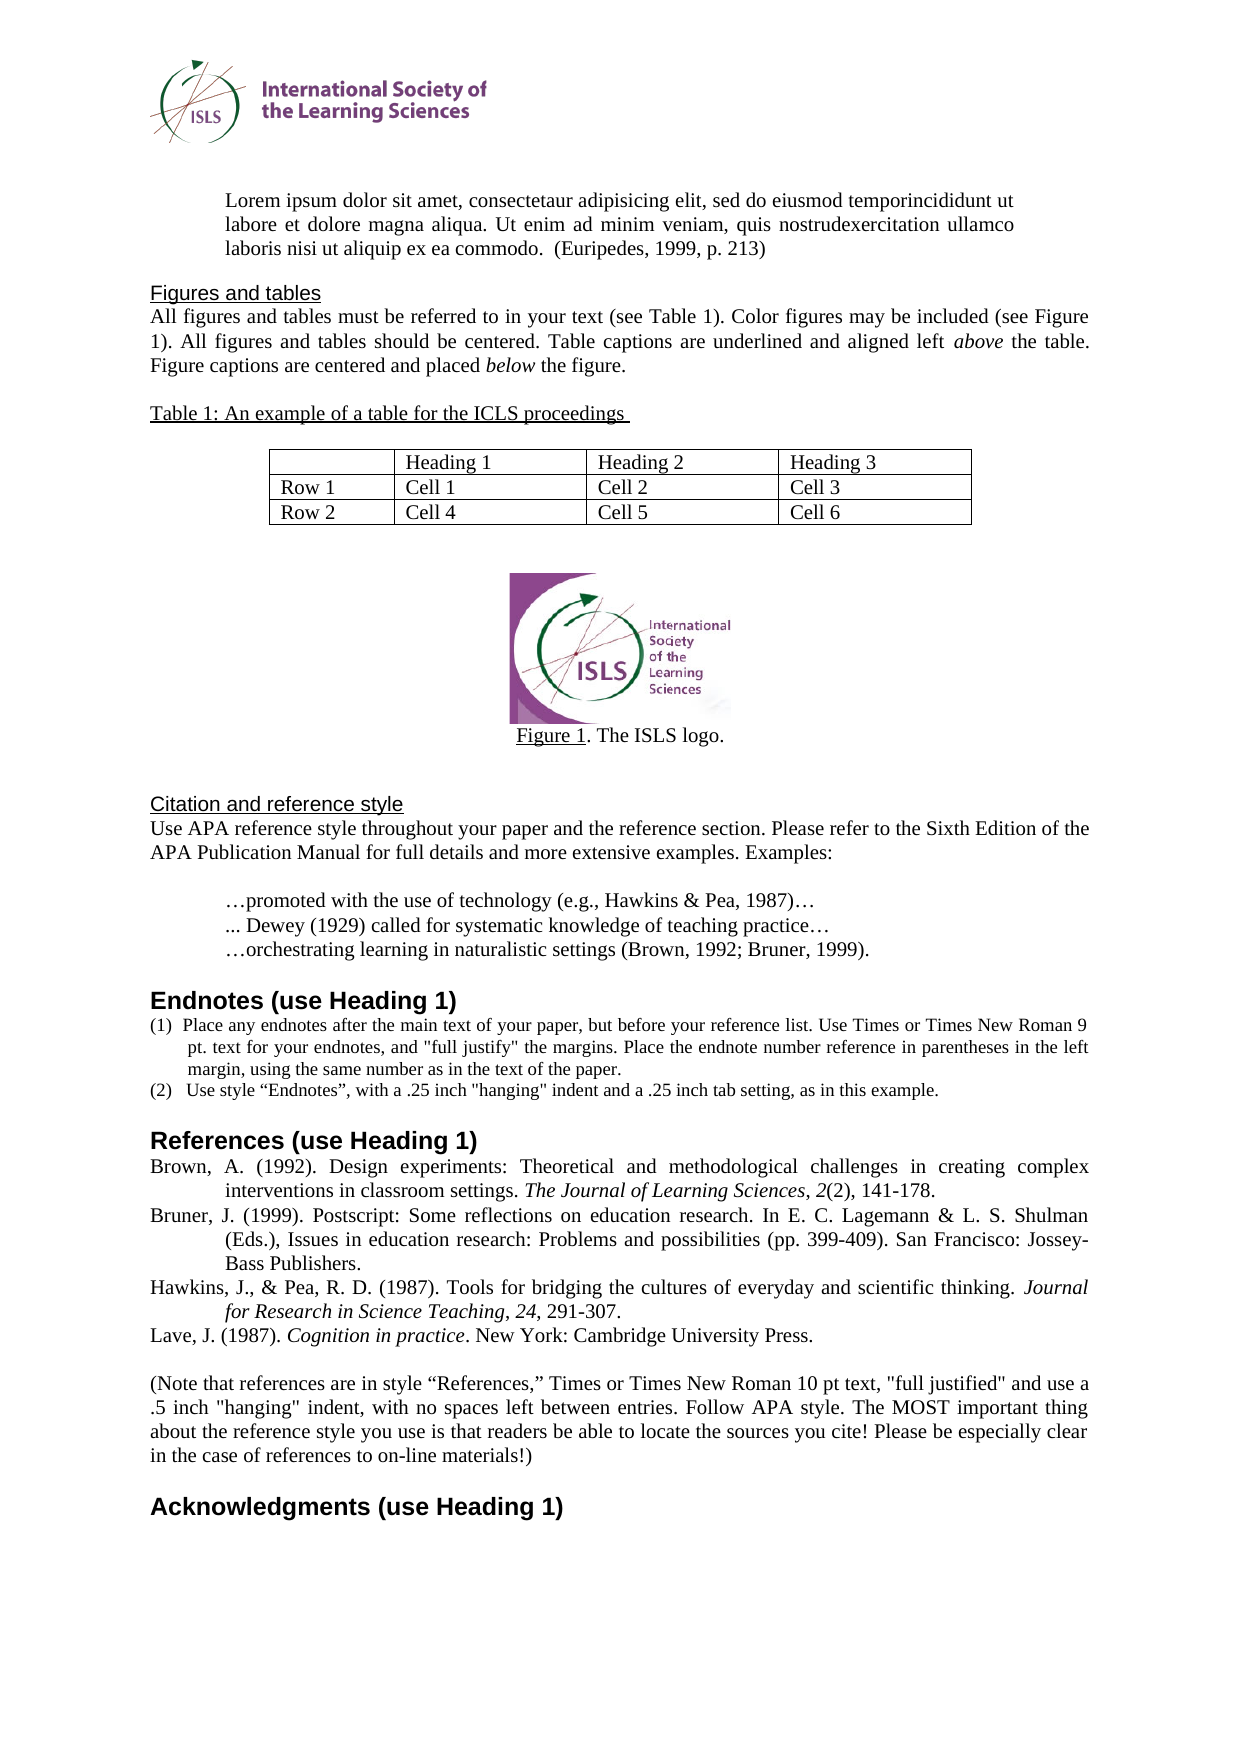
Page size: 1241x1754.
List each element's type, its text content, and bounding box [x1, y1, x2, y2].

text Brown, A. (1992). Design experiments: Theoretical and methodological challenges in creating complex interventions in classroom settings. The Journal of Learning Sciences, 2(2), 141-178. [150, 1154, 1090, 1202]
table_cell Cell 2 [587, 475, 778, 499]
table_header [270, 450, 394, 474]
table_cell Cell 5 [587, 500, 778, 524]
table_header Heading 3 [779, 450, 971, 474]
table_cell Row 1 [270, 475, 394, 499]
table_cell Cell 3 [779, 475, 971, 499]
subtitle Endnotes (use Heading 1) [150, 986, 1090, 1014]
text ... Dewey (1929) called for systematic knowledge of teaching practice… [150, 912, 1090, 937]
table_cell Cell 4 [395, 500, 586, 524]
text Use APA reference style throughout your paper and the reference section. Please refer to the Sixth Edition of the APA Publication Manual for full details and more extensive examples. Examples: [150, 816, 1090, 864]
text Lave, J. (1987). Cognition in practice. New York: Cambridge University Press. [150, 1323, 1090, 1347]
table_cell Row 2 [270, 500, 394, 524]
table_cell Cell 6 [779, 500, 971, 524]
text Bruner, J. (1999). Postscript: Some reflections on education research. In E. C. Lagemann & L. S. Shulman (Eds.), Issues in education research: Problems and possibilities (pp. 399-409). San Francisco: Jossey-Bass Publishers. [150, 1202, 1090, 1275]
text Hawkins, J., & Pea, R. D. (1987). Tools for bridging the cultures of everyday and scientific thinking. Journal for Research in Science Teaching, 24, 291-307. [150, 1275, 1090, 1323]
text …promoted with the use of technology (e.g., Hawkins & Pea, 1987)… [150, 888, 1090, 912]
text Lorem ipsum dolor sit amet, consectetaur adipisicing elit, sed do eiusmod temporincididunt ut labore et dolore magna aliqua. Ut enim ad minim veniam, quis nostrudexercitation ullamco laboris nisi ut aliquip ex ea commodo. (Euripedes, 1999, p. 213) [225, 187, 1015, 260]
text (2) Use style “Endnotes”, with a .25 inch "hanging" indent and a .25 inch tab setting, as in this example. [150, 1079, 1090, 1101]
table_header Heading 1 [395, 450, 586, 474]
text (Note that references are in style “References,” Times or Times New Roman 10 pt text, "full justified" and use a .5 inch "hanging" indent, with no spaces left between entries. Follow APA style. The MOST important thing about the reference style you use is that readers be able to locate the sources you cite! Please be especially clear in the case of references to on-line materials!) [150, 1371, 1090, 1467]
text …orchestrating learning in naturalistic settings (Brown, 1992; Bruner, 1999). [150, 937, 1090, 961]
subtitle Citation and reference style [150, 792, 1090, 816]
table_header Heading 2 [587, 450, 778, 474]
text Table 1: An example of a table for the ICLS proceedings [150, 401, 1090, 425]
picture [509, 573, 731, 724]
text Figure 1. The ISLS logo. [150, 723, 1090, 747]
table_cell Cell 1 [395, 475, 586, 499]
subtitle Acknowledgments (use Heading 1) [150, 1492, 1090, 1521]
subtitle Figures and tables [150, 281, 1090, 304]
text All figures and tables must be referred to in your text (see Table 1). Color figures may be included (see Figure 1). All figures and tables should be centered. Table captions are underlined and aligned left above the table. Figure captions are centered and placed below the figure. [150, 304, 1090, 377]
subtitle References (use Heading 1) [150, 1126, 1090, 1154]
text (1) Place any endnotes after the main text of your paper, but before your reference list. Use Times or Times New Roman 9 pt. text for your endnotes, and "full justify" the margins. Place the endnote number reference in parentheses in the left margin, using the same number as in the text of the paper. [150, 1014, 1090, 1079]
